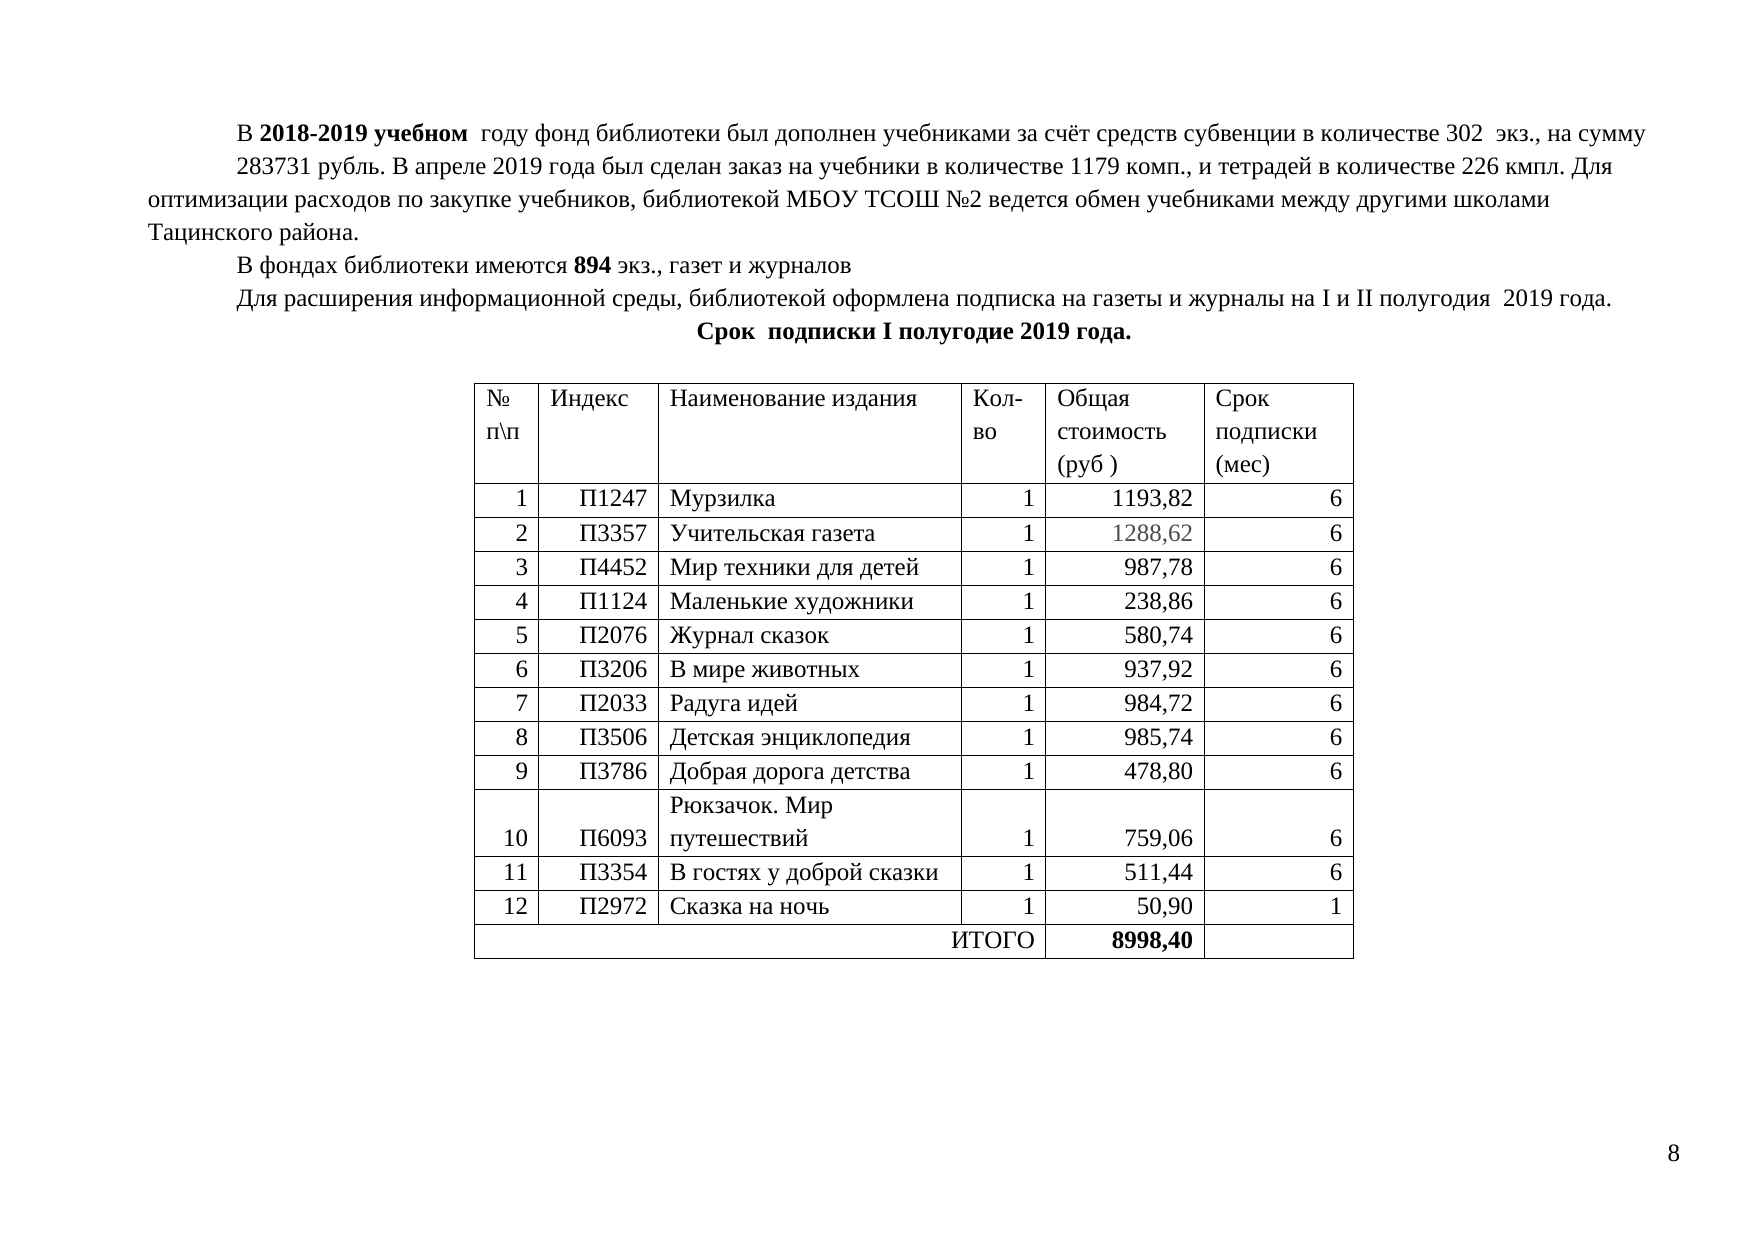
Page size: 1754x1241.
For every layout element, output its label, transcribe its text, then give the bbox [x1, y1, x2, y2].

table_cell 50,90 [1046, 891, 1204, 924]
table_cell 1 [962, 756, 1045, 789]
table_cell Учительская газета [659, 518, 961, 551]
table_cell 1 [962, 857, 1045, 890]
table_cell Рюкзачок. Мир путешествий [659, 790, 961, 856]
table_cell 9 [475, 756, 538, 789]
table_cell 1 [962, 552, 1045, 585]
table_cell 11 [475, 857, 538, 890]
table_cell Детская энциклопедия [659, 722, 961, 755]
table_cell 6 [1205, 756, 1353, 789]
table_cell П4452 [539, 552, 658, 585]
text В фондах библиотеки имеются 894 экз., газет и журналов [148, 250, 1680, 279]
table_cell П6093 [539, 790, 658, 856]
table_cell 1 [962, 654, 1045, 687]
table_cell 6 [1205, 484, 1353, 517]
table_cell 987,78 [1046, 552, 1204, 585]
table_cell 6 [475, 654, 538, 687]
table_cell 6 [1205, 518, 1353, 551]
table_cell Маленькие художники [659, 586, 961, 619]
table_cell Мурзилка [659, 484, 961, 517]
table_cell 580,74 [1046, 620, 1204, 653]
table_cell П2076 [539, 620, 658, 653]
table_header Срок подписки (мес) [1205, 384, 1353, 482]
table_cell Добрая дорога детства [659, 756, 961, 789]
table_cell 6 [1205, 654, 1353, 687]
table_cell 3 [475, 552, 538, 585]
text Срок подписки I полугодие 2019 года. [148, 316, 1680, 345]
table_cell П3354 [539, 857, 658, 890]
table_cell 937,92 [1046, 654, 1204, 687]
table_cell 511,44 [1046, 857, 1204, 890]
table_cell 238,86 [1046, 586, 1204, 619]
table_cell Мир техники для детей [659, 552, 961, 585]
table_cell [1205, 925, 1353, 958]
table_cell 7 [475, 688, 538, 721]
table_cell 6 [1205, 586, 1353, 619]
table_header Наименование издания [659, 384, 961, 482]
table_cell 759,06 [1046, 790, 1204, 856]
table_cell В мире животных [659, 654, 961, 687]
table_cell 984,72 [1046, 688, 1204, 721]
table_cell 1 [962, 620, 1045, 653]
table_cell П2972 [539, 891, 658, 924]
table_cell ИТОГО [475, 925, 1045, 958]
table_cell 6 [1205, 722, 1353, 755]
table_cell П3506 [539, 722, 658, 755]
text 283731 рубль. В апреле 2019 года был сделан заказ на учебники в количестве 1179 комп., и тетрадей в количестве 226 кмпл. Для оптимизации расходов по закупке учебников, библиотекой МБОУ ТСОШ №2 ведется обмен учебниками между другими школами Тацинского района. [148, 151, 1680, 246]
table_cell 1 [475, 484, 538, 517]
table_cell 1 [962, 518, 1045, 551]
table_cell 1 [962, 484, 1045, 517]
table_cell 1 [962, 790, 1045, 856]
table_cell П3357 [539, 518, 658, 551]
table_cell 10 [475, 790, 538, 856]
table_cell 12 [475, 891, 538, 924]
table_header Общая стоимость (руб ) [1046, 384, 1204, 482]
table_cell 1193,82 [1046, 484, 1204, 517]
table_cell 1 [962, 722, 1045, 755]
table_cell 8998,40 [1046, 925, 1204, 958]
table_cell 6 [1205, 620, 1353, 653]
table_cell 1288,62 [1046, 518, 1204, 551]
table_cell 6 [1205, 790, 1353, 856]
text Для расширения информационной среды, библиотекой оформлена подписка на газеты и журналы на I и II полугодия 2019 года. [148, 283, 1680, 312]
table_cell П1124 [539, 586, 658, 619]
table_cell П3786 [539, 756, 658, 789]
table_cell 1 [1205, 891, 1353, 924]
table_cell 2 [475, 518, 538, 551]
table_cell 8 [475, 722, 538, 755]
table_cell 4 [475, 586, 538, 619]
table_cell П1247 [539, 484, 658, 517]
table_cell Сказка на ночь [659, 891, 961, 924]
table_cell 6 [1205, 552, 1353, 585]
table_cell 478,80 [1046, 756, 1204, 789]
table_header Кол-во [962, 384, 1045, 482]
table_cell Журнал сказок [659, 620, 961, 653]
text В 2018-2019 учебном году фонд библиотеки был дополнен учебниками за счёт средств субвенции в количестве 302 экз., на сумму [148, 118, 1680, 147]
table_cell Радуга идей [659, 688, 961, 721]
table_cell П2033 [539, 688, 658, 721]
table_cell 985,74 [1046, 722, 1204, 755]
table_cell 6 [1205, 857, 1353, 890]
table_header № п\п [475, 384, 538, 482]
table_cell 1 [962, 891, 1045, 924]
table_cell В гостях у доброй сказки [659, 857, 961, 890]
table_cell 1 [962, 688, 1045, 721]
table_header Индекс [539, 384, 658, 482]
table_cell 6 [1205, 688, 1353, 721]
table_cell 5 [475, 620, 538, 653]
table_cell 1 [962, 586, 1045, 619]
table_cell П3206 [539, 654, 658, 687]
